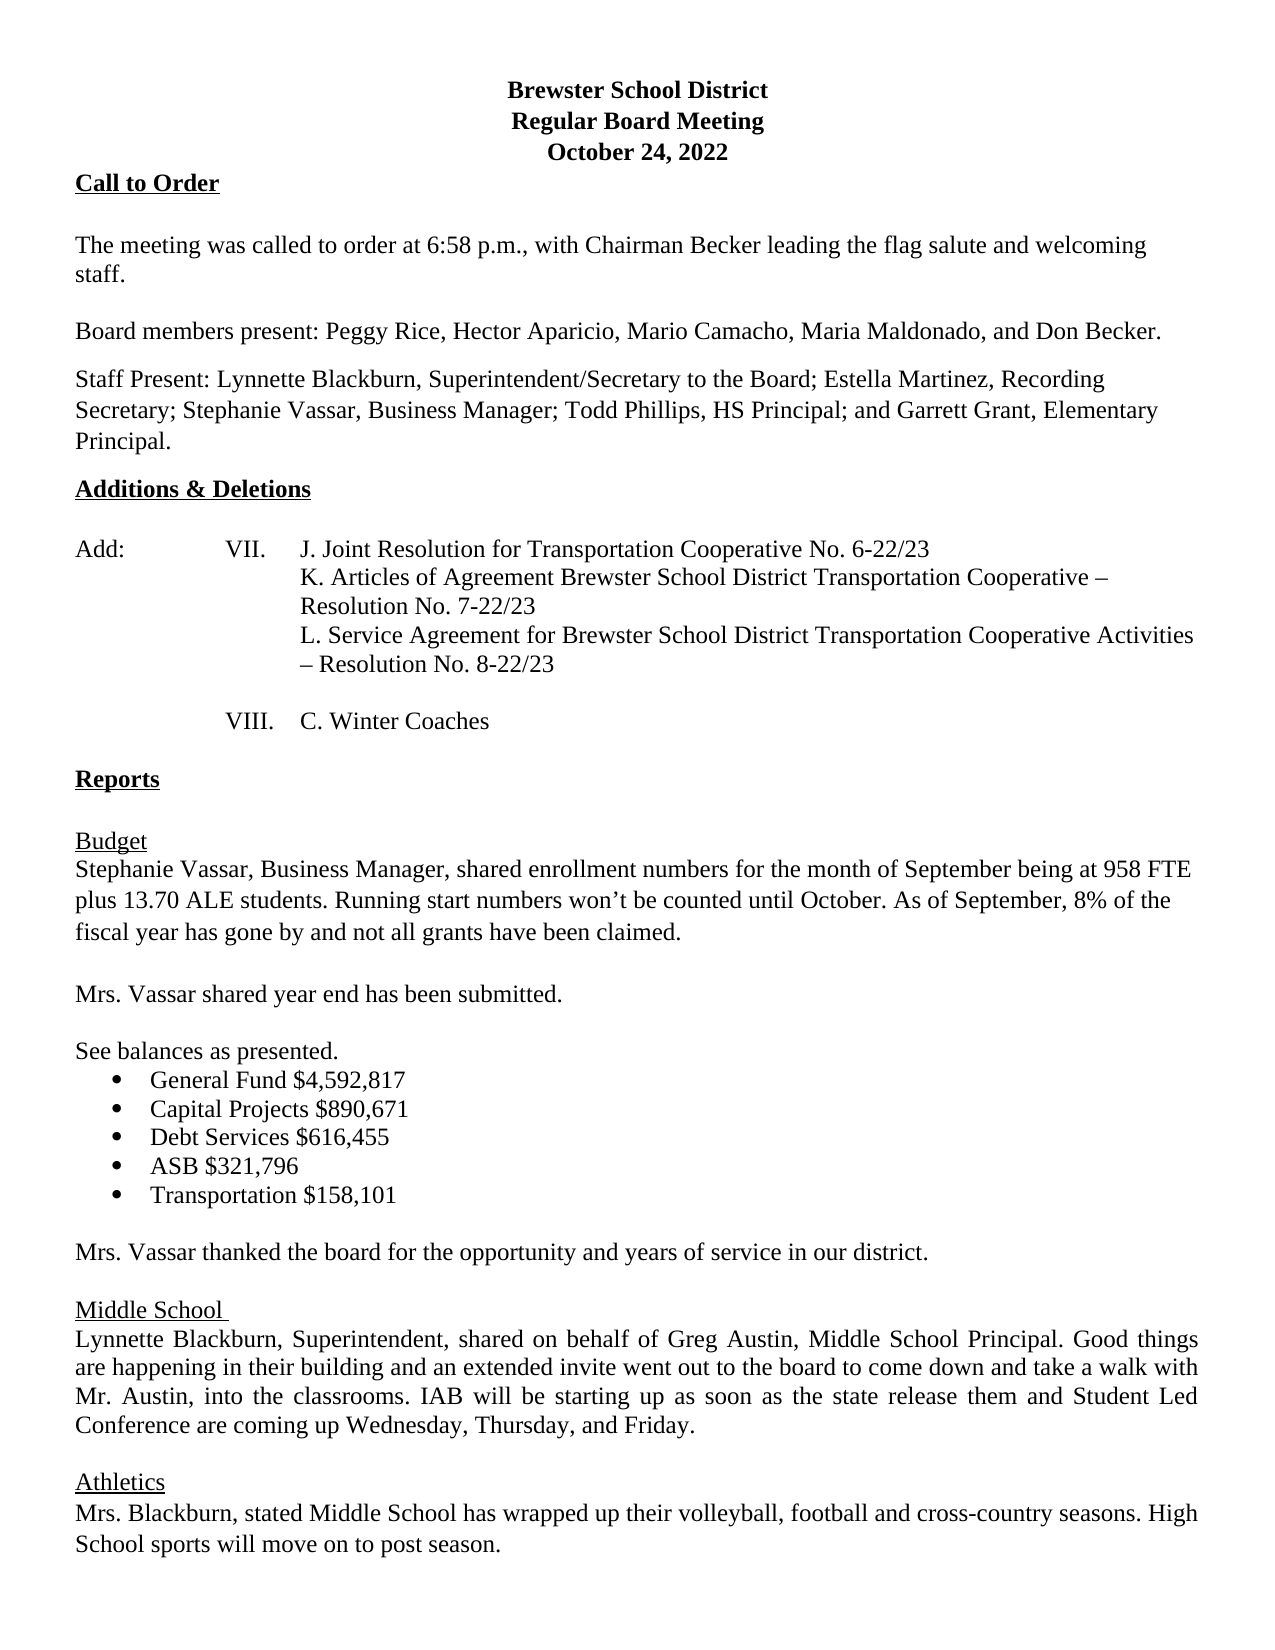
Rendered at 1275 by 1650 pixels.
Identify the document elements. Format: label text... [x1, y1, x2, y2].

text Athletics [75, 1467, 1200, 1496]
list Capital Projects $890,671 [112, 1094, 1200, 1122]
text Stephanie Vassar, Business Manager, shared enrollment numbers for the month of September being at 958 FTE plus 13.70 ALE students. Running start numbers won’t be counted until October. As of September, 8% of the fiscal year has gone by and not all grants have been claimed. [75, 854, 1200, 945]
text Middle School [75, 1295, 1200, 1324]
text Staff Present: Lynnette Blackburn, Superintendent/Secretary to the Board; Estella Martinez, Recording Secretary; Stephanie Vassar, Business Manager; Todd Phillips, HS Principal; and Garrett Grant, Elementary Principal. [75, 364, 1200, 455]
text Budget [75, 826, 1200, 854]
text Mrs. Blackburn, stated Middle School has wrapped up their volleyball, football and cross-country seasons. High School sports will move on to post season. [75, 1498, 1200, 1558]
text Lynnette Blackburn, Superintendent, shared on behalf of Greg Austin, Middle School Principal. Good things are happening in their building and an extended invite went out to the board to come down and take a walk with Mr. Austin, into the classrooms. IAB will be starting up as soon as the state release them and Student Led Conference are coming up Wednesday, Thursday, and Friday. [75, 1324, 1200, 1439]
text Board members present: Peggy Rice, Hector Aparicio, Mario Camacho, Maria Maldonado, and Don Becker. [75, 316, 1200, 345]
text L. Service Agreement for Brewster School District Transportation Cooperative Activities – Resolution No. 8-22/23 [300, 620, 1200, 677]
list ASB $321,796 [112, 1151, 1200, 1180]
text October 24, 2022 [75, 137, 1200, 166]
list Transportation $158,101 [112, 1180, 1200, 1209]
text Reports [75, 764, 1200, 792]
text Add: VII. J. Joint Resolution for Transportation Cooperative No. 6-22/23 [75, 534, 1200, 562]
text Mrs. Vassar shared year end has been submitted. [75, 979, 1200, 1007]
text Additions & Deletions [75, 474, 1200, 503]
text Call to Order [75, 168, 1200, 197]
list Debt Services $616,455 [112, 1122, 1200, 1151]
text The meeting was called to order at 6:58 p.m., with Chairman Becker leading the flag salute and welcoming staff. [75, 230, 1200, 288]
text Mrs. Vassar thanked the board for the opportunity and years of service in our district. [75, 1237, 1200, 1266]
text Regular Board Meeting [75, 106, 1200, 135]
text Brewster School District [75, 75, 1200, 104]
text VIII. C. Winter Coaches [225, 706, 1200, 735]
text See balances as presented. [75, 1036, 1200, 1065]
text K. Articles of Agreement Brewster School District Transportation Cooperative – Resolution No. 7-22/23 [300, 562, 1200, 620]
list General Fund $4,592,817 [112, 1065, 1200, 1094]
